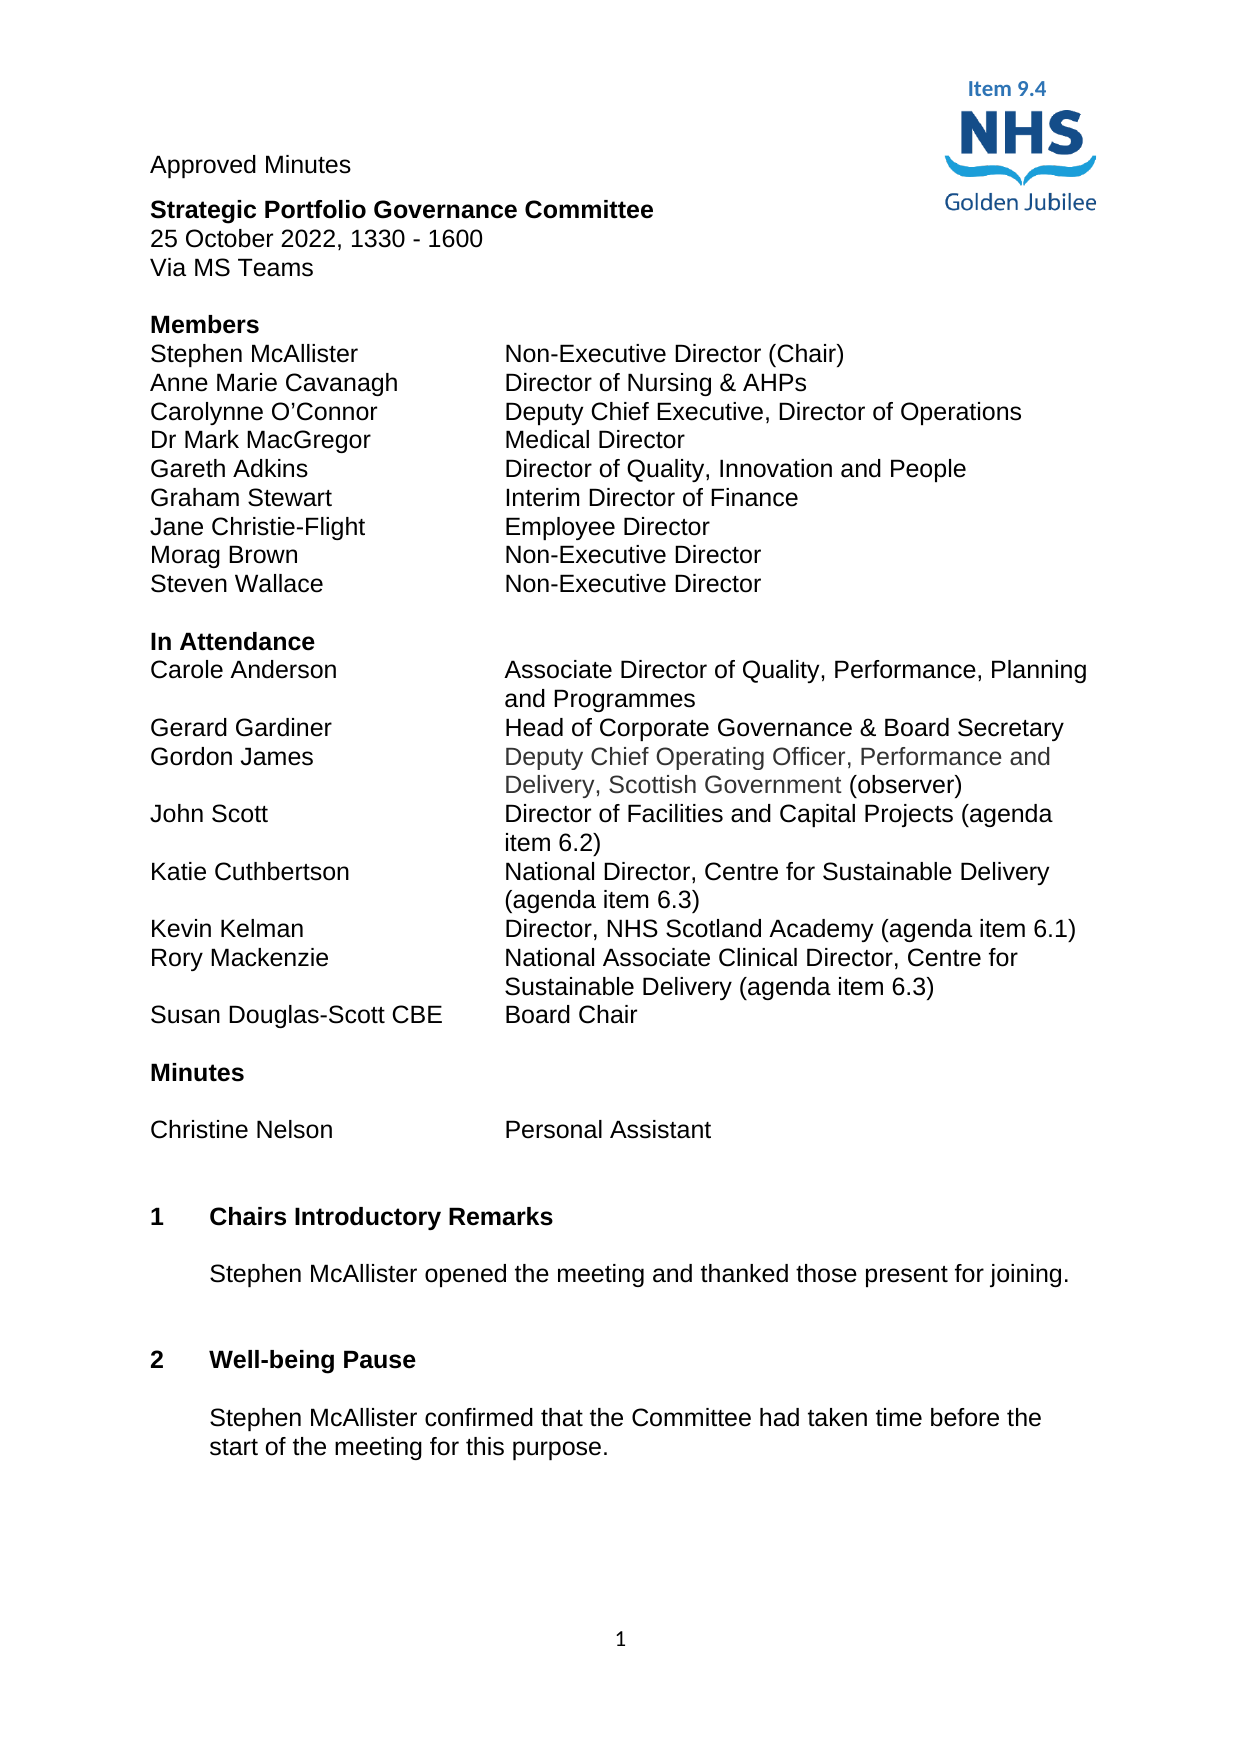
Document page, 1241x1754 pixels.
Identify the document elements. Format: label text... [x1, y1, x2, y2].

text 25 October 2022, 1330 - 1600 [150, 224, 1090, 253]
text 2 Well-being Pause [150, 1345, 1090, 1374]
text Stephen McAllister opened the meeting and thanked those present for joining. [209, 1259, 1090, 1288]
text Kevin Kelman Director, NHS Scotland Academy (agenda item 6.1) [150, 914, 1090, 943]
text John Scott Director of Facilities and Capital Projects (agenda item 6.2) [150, 799, 1090, 857]
text Members [150, 310, 1090, 339]
picture [944, 110, 1097, 216]
text Graham Stewart Interim Director of Finance [150, 483, 1090, 512]
text Susan Douglas-Scott CBE Board Chair [150, 1000, 1090, 1029]
text Dr Mark MacGregor Medical Director [150, 425, 1090, 454]
text Gordon James Deputy Chief Operating Officer, Performance and Delivery, Scottish Government (observer) [150, 742, 504, 799]
text Stephen McAllister Non-Executive Director (Chair) [150, 339, 1090, 368]
text Christine Nelson Personal Assistant [150, 1115, 1090, 1144]
text Rory Mackenzie National Associate Clinical Director, Centre for Sustainable Delivery (agenda item 6.3) [150, 943, 1090, 1000]
text Morag Brown Non-Executive Director [150, 540, 1090, 569]
text In Attendance [150, 627, 1090, 655]
text Anne Marie Cavanagh Director of Nursing & AHPs [150, 368, 1090, 397]
text Jane Christie-Flight Employee Director [150, 512, 1090, 540]
text Stephen McAllister confirmed that the Committee had taken time before the start of the meeting for this purpose. [150, 1403, 1090, 1460]
text Gareth Adkins Director of Quality, Innovation and People [150, 454, 1090, 483]
text Via MS Teams [150, 253, 1090, 282]
text Gordon James Deputy Chief Operating Officer, Performance and Delivery, Scottish Government (observer) [842, 742, 1090, 799]
text Carolynne O’Connor Deputy Chief Executive, Director of Operations [150, 397, 1090, 425]
list Chairs Introductory Remarks [150, 1202, 1090, 1230]
text Carole Anderson Associate Director of Quality, Performance, Planning and Programmes [150, 655, 1090, 713]
text Gerard Gardiner Head of Corporate Governance & Board Secretary [150, 713, 1090, 742]
text Minutes [150, 1058, 1110, 1087]
text Approved Minutes [150, 150, 944, 179]
text Katie Cuthbertson National Director, Centre for Sustainable Delivery (agenda item 6.3) [150, 857, 1090, 914]
text Strategic Portfolio Governance Committee [150, 195, 1090, 224]
text Steven Wallace Non-Executive Director [150, 569, 1090, 598]
